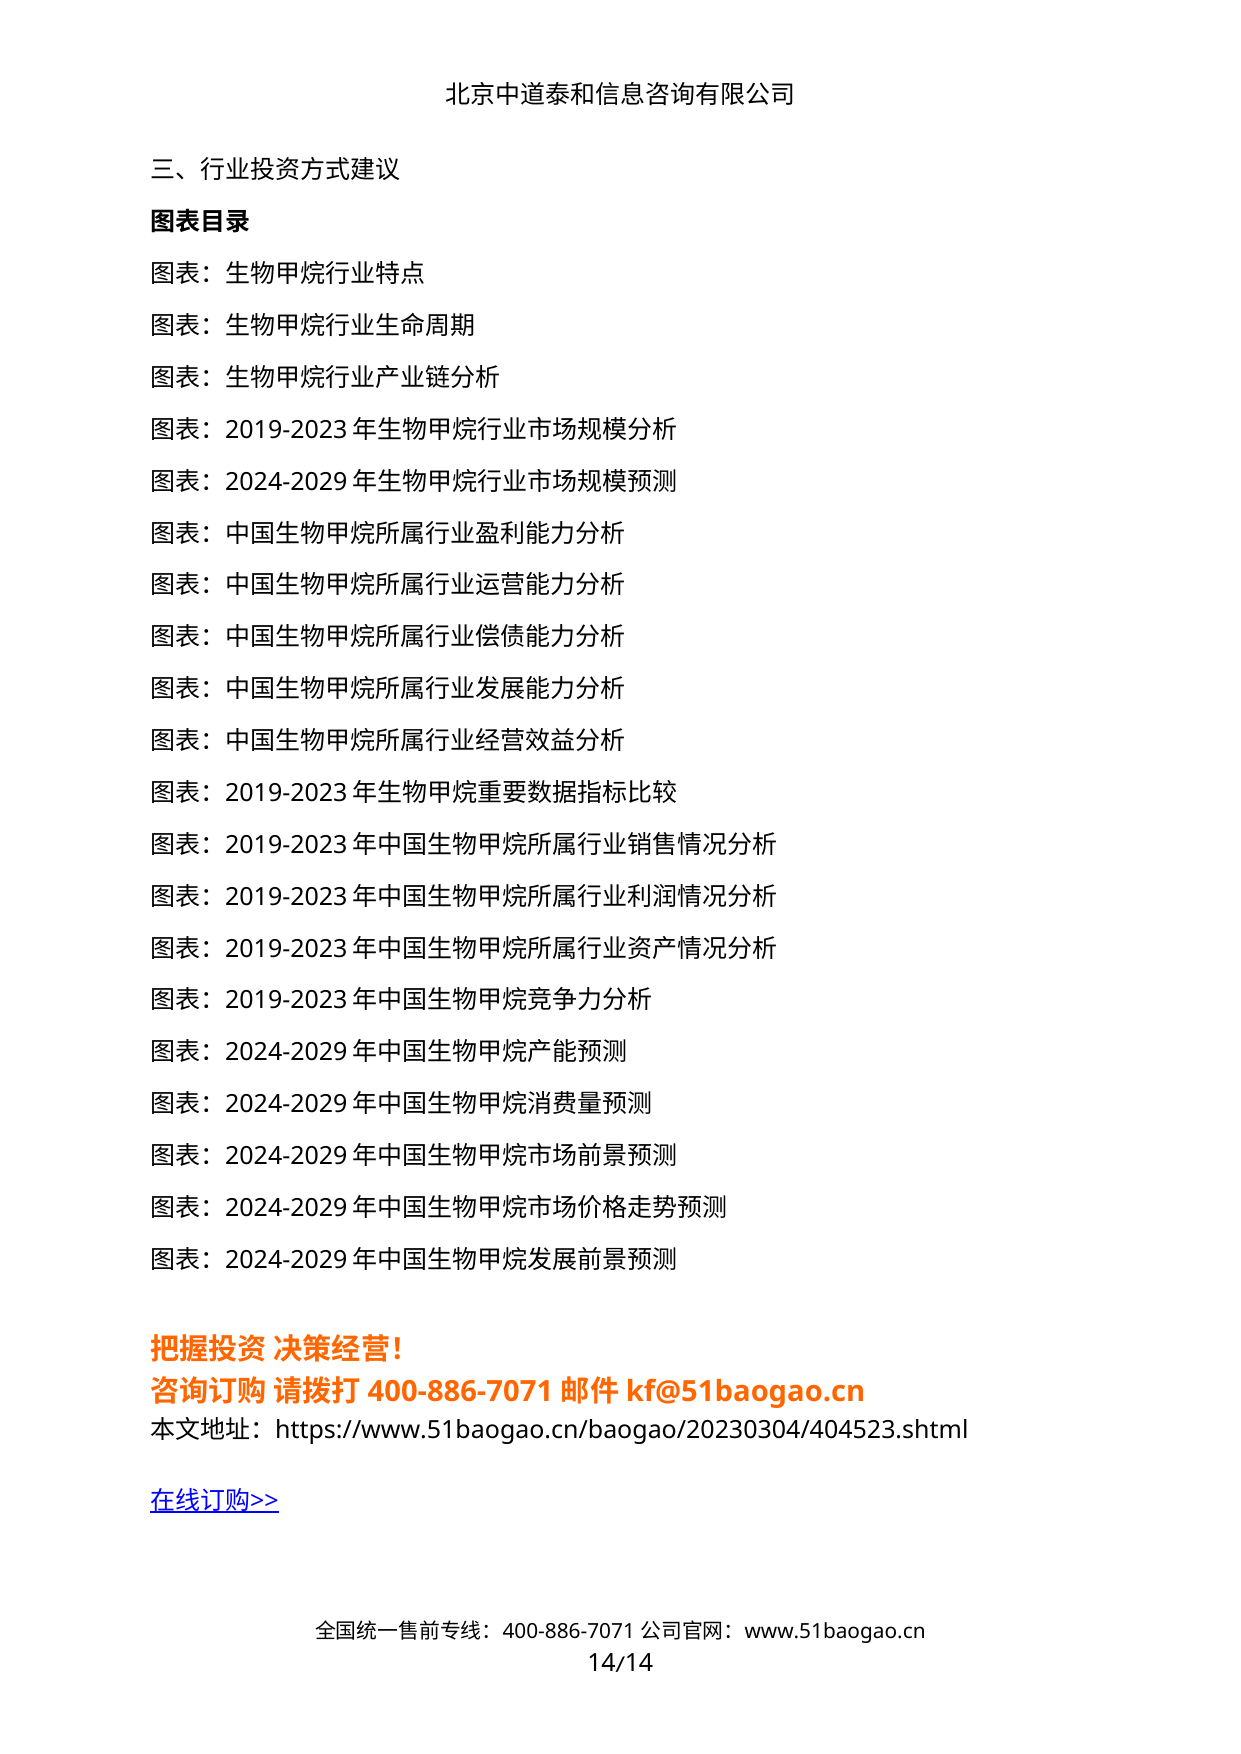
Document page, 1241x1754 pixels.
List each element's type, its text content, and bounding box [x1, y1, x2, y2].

text 在线订购>> [150, 1446, 1090, 1517]
text 图表：2024-2029年中国生物甲烷消费量预测 [150, 1084, 1090, 1120]
text 图表：2024-2029年生物甲烷行业市场规模预测 [150, 461, 1090, 497]
text 图表：2024-2029年中国生物甲烷市场价格走势预测 [150, 1187, 1090, 1224]
text 图表：中国生物甲烷所属行业偿债能力分析 [150, 617, 1090, 653]
text 图表：2019-2023年中国生物甲烷所属行业利润情况分析 [150, 876, 1090, 912]
text 图表：2019-2023年中国生物甲烷所属行业销售情况分析 [150, 824, 1090, 861]
text 把握投资 决策经营！咨询订购 请拨打 400-886-7071 邮件 kf@51baogao.cn本文地址：https://www.51baogao.cn/baogao/20230304/404523.shtml [150, 1291, 1090, 1446]
text 图表：生物甲烷行业产业链分析 [150, 357, 1090, 394]
text 图表：2024-2029年中国生物甲烷市场前景预测 [150, 1136, 1090, 1172]
text 图表目录 [150, 202, 1090, 238]
text 图表：生物甲烷行业生命周期 [150, 306, 1090, 342]
text 图表：2019-2023年生物甲烷重要数据指标比较 [150, 772, 1090, 809]
text 三、行业投资方式建议 [150, 150, 1090, 186]
text 图表：2019-2023年中国生物甲烷所属行业资产情况分析 [150, 928, 1090, 964]
text 图表：中国生物甲烷所属行业盈利能力分析 [150, 513, 1090, 549]
text 图表：中国生物甲烷所属行业经营效益分析 [150, 721, 1090, 757]
text 图表：2024-2029年中国生物甲烷产能预测 [150, 1032, 1090, 1068]
text 图表：2019-2023年生物甲烷行业市场规模分析 [150, 409, 1090, 446]
text 图表：2024-2029年中国生物甲烷发展前景预测 [150, 1239, 1090, 1276]
text 图表：2019-2023年中国生物甲烷竞争力分析 [150, 980, 1090, 1016]
text 图表：生物甲烷行业特点 [150, 254, 1090, 290]
text 图表：中国生物甲烷所属行业运营能力分析 [150, 565, 1090, 601]
text 图表：中国生物甲烷所属行业发展能力分析 [150, 669, 1090, 705]
